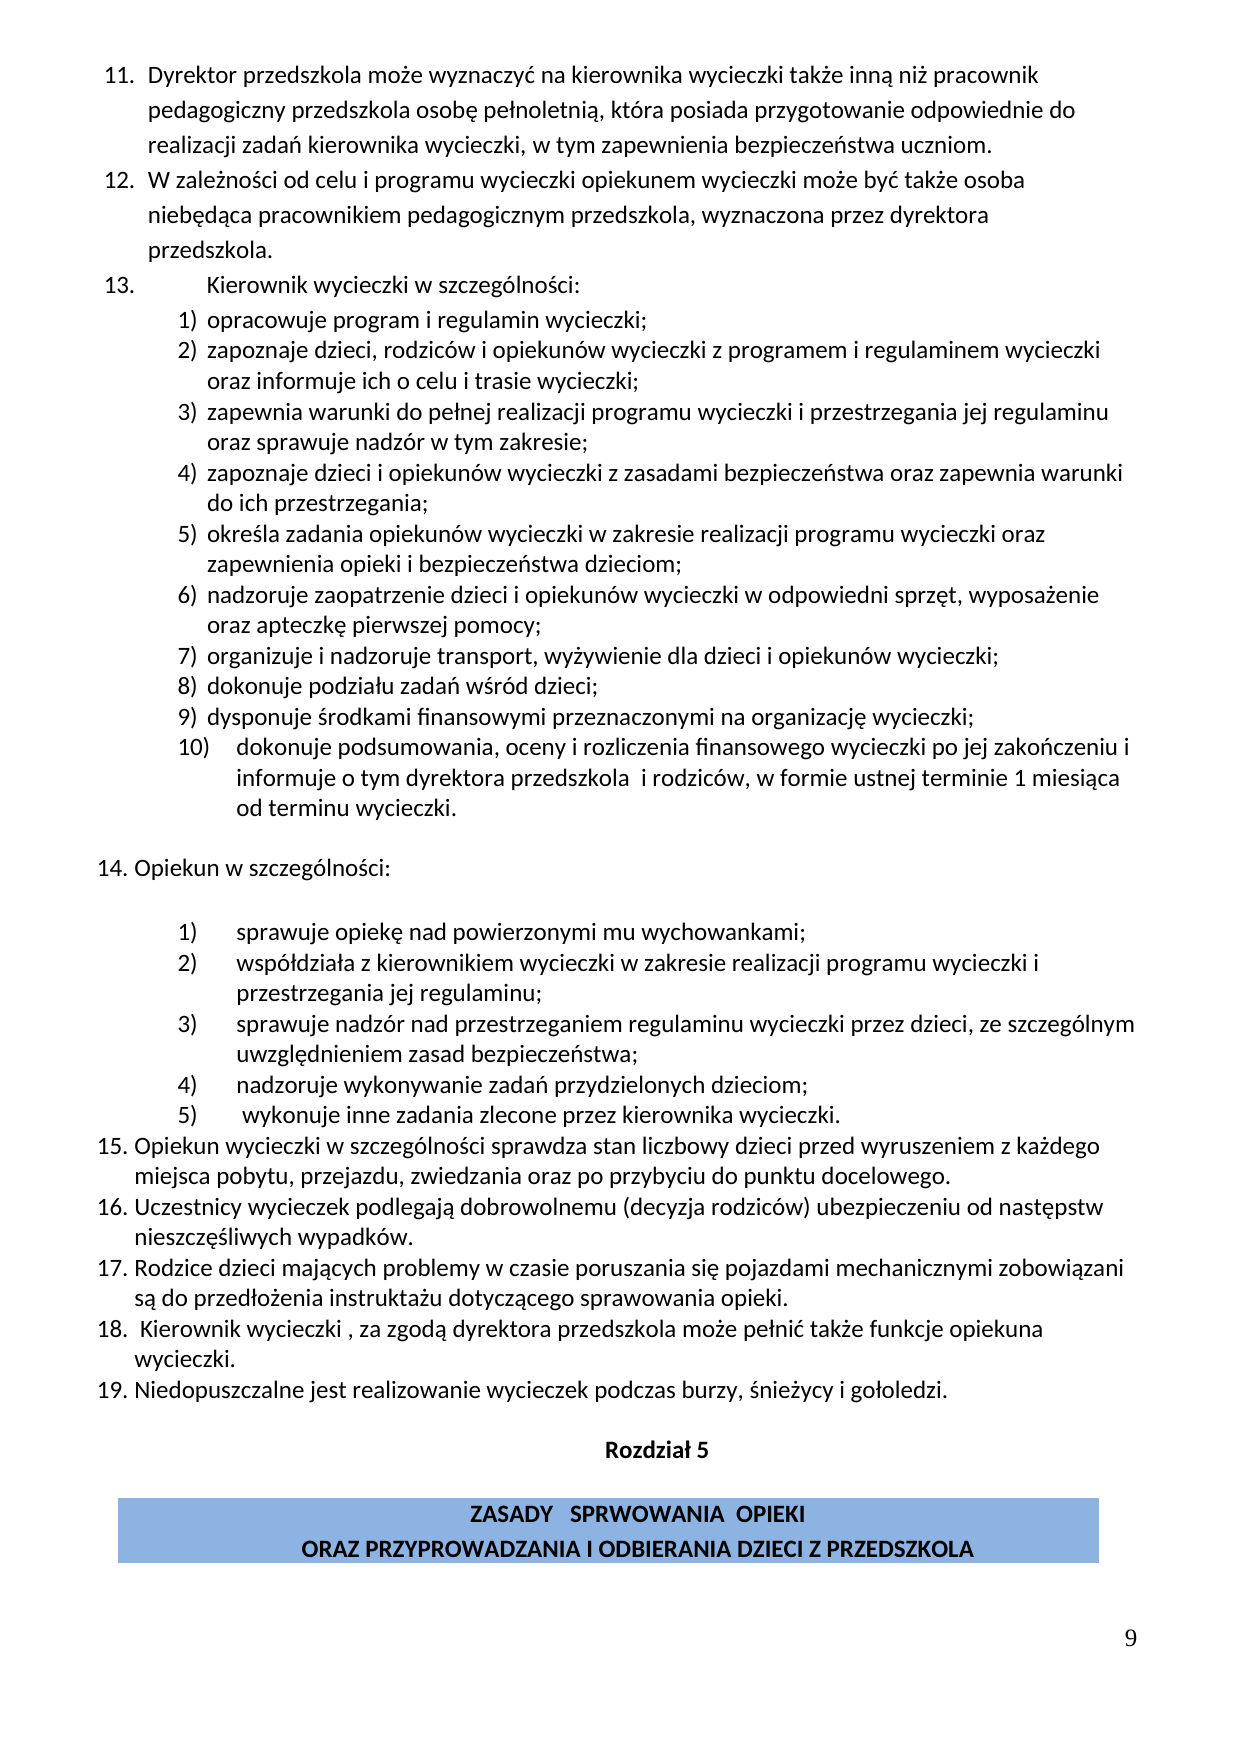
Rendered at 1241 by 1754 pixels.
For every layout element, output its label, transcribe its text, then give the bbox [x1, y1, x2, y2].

list Dyrektor przedszkola może wyznaczyć na kierownika wycieczki także inną niż pracownik pedagogiczny przedszkola osobę pełnoletnią, która posiada przygotowanie odpowiednie do realizacji zadań kierownika wycieczki, w tym zapewnienia bezpieczeństwa uczniom. [103, 59, 1099, 159]
list W zależności od celu i programu wycieczki opiekunem wycieczki może być także osoba niebędąca pracownikiem pedagogicznym przedszkola, wyznaczona przez dyrektora przedszkola. [103, 164, 1099, 264]
list nadzoruje wykonywanie zadań przydzielonych dzieciom; [177, 1069, 1137, 1099]
list zapoznaje dzieci, rodziców i opiekunów wycieczki z programem i regulaminem wycieczki oraz informuje ich o celu i trasie wycieczki; [177, 334, 1137, 396]
list Kierownik wycieczki w szczególności: [103, 269, 1099, 299]
list współdziała z kierownikiem wycieczki w zakresie realizacji programu wycieczki i przestrzegania jej regulaminu; [177, 947, 1137, 1008]
list organizuje i nadzoruje transport, wyżywienie dla dzieci i opiekunów wycieczki; [177, 640, 1137, 670]
list nadzoruje zaopatrzenie dzieci i opiekunów wycieczki w odpowiedni sprzęt, wyposażenie oraz apteczkę pierwszej pomocy; [177, 579, 1137, 640]
list Niedopuszczalne jest realizowanie wycieczek podczas burzy, śnieżycy i gołoledzi. [97, 1374, 1137, 1404]
list Kierownik wycieczki , za zgodą dyrektora przedszkola może pełnić także funkcje opiekuna wycieczki. [97, 1313, 1137, 1374]
list określa zadania opiekunów wycieczki w zakresie realizacji programu wycieczki oraz zapewnienia opieki i bezpieczeństwa dzieciom; [177, 518, 1137, 579]
list sprawuje opiekę nad powierzonymi mu wychowankami; [177, 916, 1137, 947]
list opracowuje program i regulamin wycieczki; [177, 304, 1137, 334]
list dokonuje podsumowania, oceny i rozliczenia finansowego wycieczki po jej zakończeniu i informuje o tym dyrektora przedszkola i rodziców, w formie ustnej terminie 1 miesiąca od terminu wycieczki. [177, 731, 1137, 823]
list Opiekun w szczególności: [97, 852, 1137, 883]
list Rodzice dzieci mających problemy w czasie poruszania się pojazdami mechanicznymi zobowiązani są do przedłożenia instruktażu dotyczącego sprawowania opieki. [97, 1252, 1137, 1313]
list dysponuje środkami finansowymi przeznaczonymi na organizację wycieczki; [177, 701, 1137, 731]
text ORAZ PRZYPROWADZANIA I ODBIERANIA DZIECI Z PRZEDSZKOLA [118, 1533, 1099, 1563]
list sprawuje nadzór nad przestrzeganiem regulaminu wycieczki przez dzieci, ze szczególnym uwzględnieniem zasad bezpieczeństwa; [177, 1008, 1137, 1069]
list Opiekun wycieczki w szczególności sprawdza stan liczbowy dzieci przed wyruszeniem z każdego miejsca pobytu, przejazdu, zwiedzania oraz po przybyciu do punktu docelowego. [97, 1130, 1137, 1191]
list Uczestnicy wycieczek podlegają dobrowolnemu (decyzja rodziców) ubezpieczeniu od następstw nieszczęśliwych wypadków. [97, 1191, 1137, 1252]
list zapewnia warunki do pełnej realizacji programu wycieczki i przestrzegania jej regulaminu oraz sprawuje nadzór w tym zakresie; [177, 396, 1137, 457]
text ZASADY SPRWOWANIA OPIEKI [118, 1498, 1099, 1528]
list wykonuje inne zadania zlecone przez kierownika wycieczki. [177, 1099, 1137, 1130]
text Rozdział 5 [177, 1434, 1137, 1464]
list zapoznaje dzieci i opiekunów wycieczki z zasadami bezpieczeństwa oraz zapewnia warunki do ich przestrzegania; [177, 457, 1137, 518]
list dokonuje podziału zadań wśród dzieci; [177, 670, 1137, 701]
